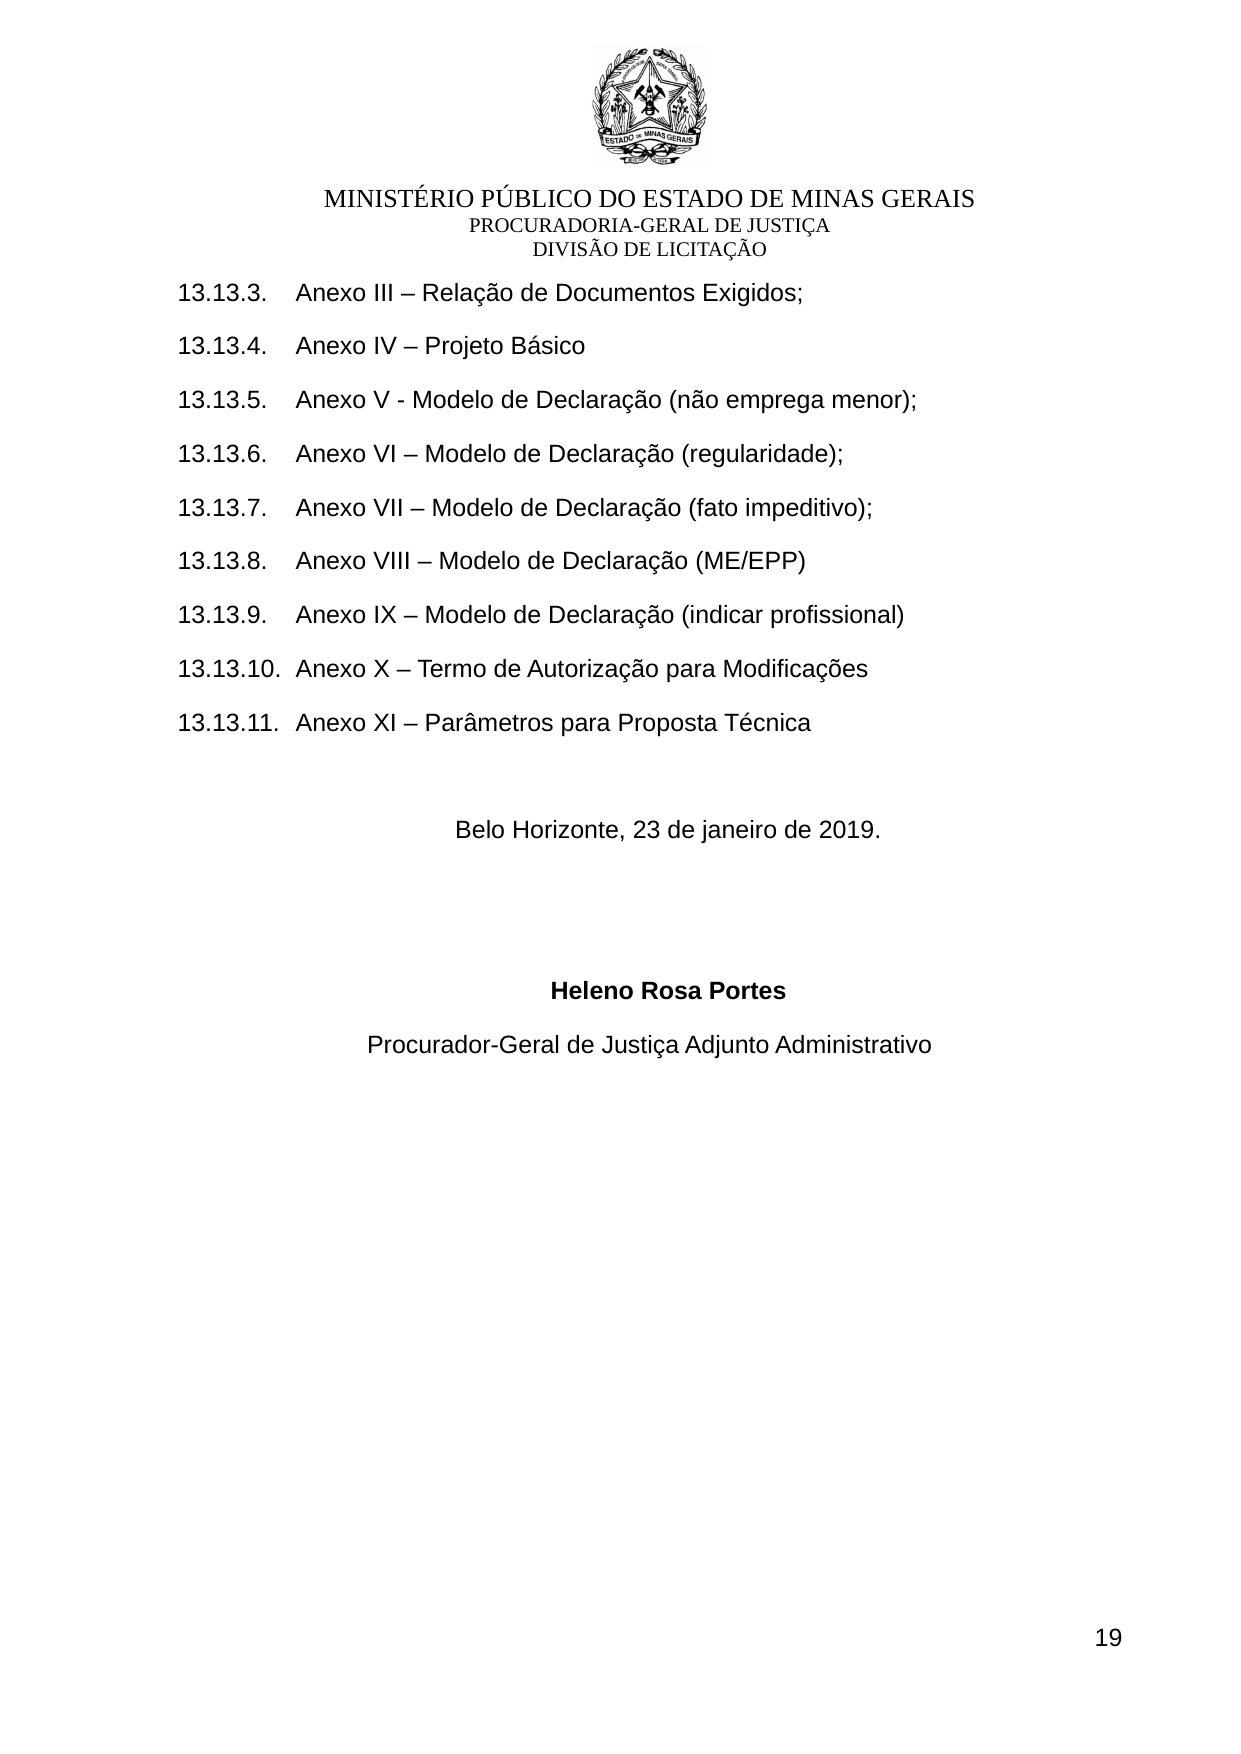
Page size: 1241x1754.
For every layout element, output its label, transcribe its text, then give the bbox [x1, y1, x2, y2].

list Anexo IX – Modelo de Declaração (indicar profissional) [177, 600, 1122, 629]
picture [591, 44, 709, 167]
list Anexo V - Modelo de Declaração (não emprega menor); [177, 385, 1122, 414]
list Anexo XI – Parâmetros para Proposta Técnica [177, 708, 1122, 736]
list Anexo X – Termo de Autorização para Modificações [177, 654, 1122, 683]
list Anexo IV – Projeto Básico [177, 331, 1122, 360]
text Procurador-Geral de Justiça Adjunto Administrativo [177, 1030, 1122, 1059]
list Anexo VI – Modelo de Declaração (regularidade); [177, 439, 1122, 468]
list Anexo VII – Modelo de Declaração (fato impeditivo); [177, 493, 1122, 521]
text Heleno Rosa Portes [215, 976, 1122, 1005]
list Anexo VIII – Modelo de Declaração (ME/EPP) [177, 546, 1122, 575]
list Anexo III – Relação de Documentos Exigidos; [177, 278, 1122, 306]
text Belo Horizonte, 23 de janeiro de 2019. [215, 815, 1122, 844]
